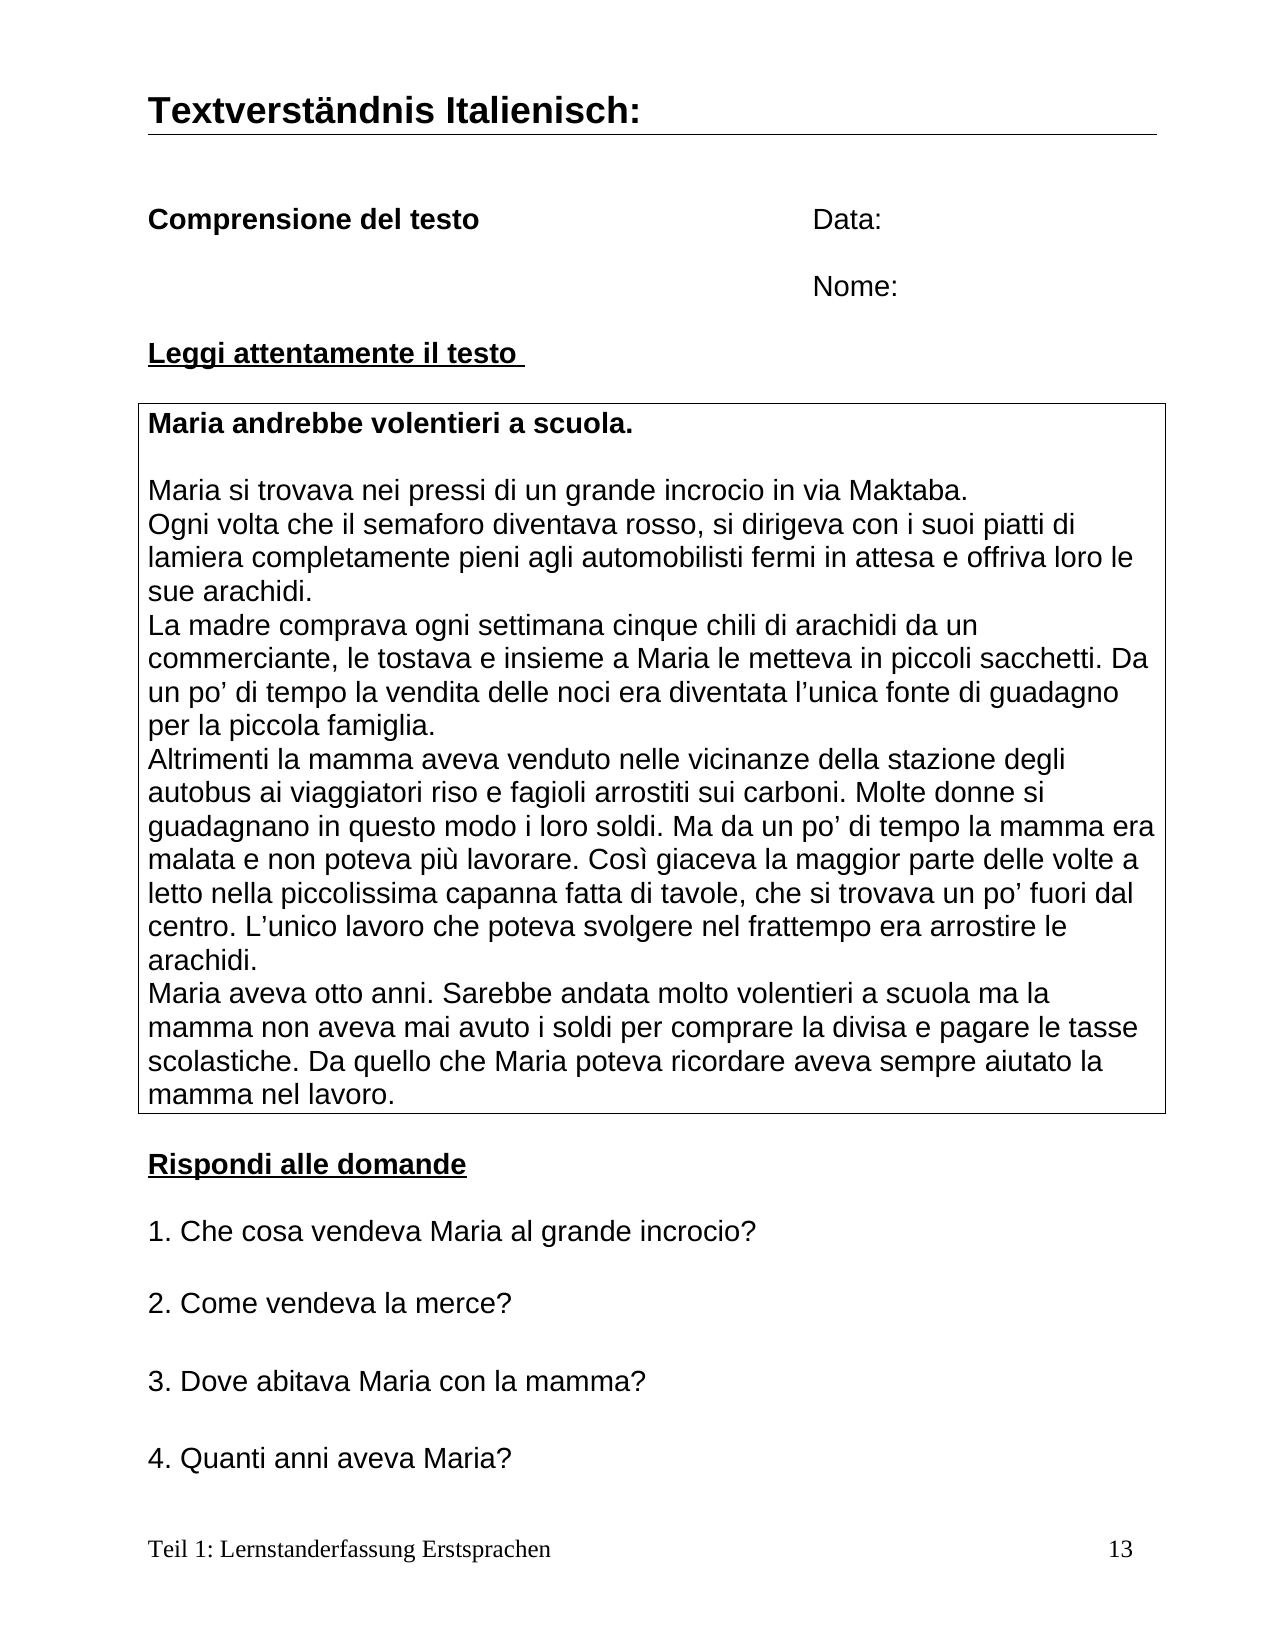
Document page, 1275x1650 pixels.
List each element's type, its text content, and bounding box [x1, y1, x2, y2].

text Altrimenti la mamma aveva venduto nelle vicinanze della stazione degli autobus ai viaggiatori riso e fagioli arrostiti sui carboni. Molte donne si guadagnano in questo modo i loro soldi. Ma da un po’ di tempo la mamma era malata e non poteva più lavorare. Così giaceva la maggior parte delle volte a letto nella piccolissima capanna fatta di tavole, che si trovava un po’ fuori dal centro. L’unico lavoro che poteva svolgere nel frattempo era arrostire le arachidi. [148, 742, 1157, 973]
list 4. Quanti anni aveva Maria? [148, 1441, 1157, 1474]
text Leggi attentamente il testo [148, 336, 1157, 370]
list 3. Dove abitava Maria con la mamma? [148, 1364, 1157, 1397]
text Maria aveva otto anni. Sarebbe andata molto volentieri a scuola ma la mamma non aveva mai avuto i soldi per comprare la divisa e pagare le tasse scolastiche. Da quello che Maria poteva ricordare aveva sempre aiutato la mamma nel lavoro. [139, 973, 1165, 1113]
text Comprensione del testo Data: [148, 202, 1157, 236]
text Rispondi alle domande [148, 1147, 1157, 1181]
text 1. Che cosa vendeva Maria al grande incrocio? [148, 1214, 1157, 1248]
text Ogni volta che il semaforo diventava rosso, si dirigeva con i suoi piatti di lamiera completamente pieni agli automobilisti fermi in attesa e offriva loro le sue arachidi. [148, 507, 1157, 608]
text Textverständnis Italienisch: [148, 89, 1157, 134]
text Maria si trovava nei pressi di un grande incrocio in via Maktaba. [148, 473, 1157, 507]
text Maria andrebbe volentieri a scuola. [139, 404, 1165, 440]
text Nome: [148, 269, 1157, 303]
list 2. Come vendeva la merce? [148, 1287, 1157, 1320]
text La madre comprava ogni settimana cinque chili di arachidi da un commerciante, le tostava e insieme a Maria le metteva in piccoli sacchetti. Da un po’ di tempo la vendita delle noci era diventata l’unica fonte di guadagno per la piccola famiglia. [148, 608, 1157, 742]
